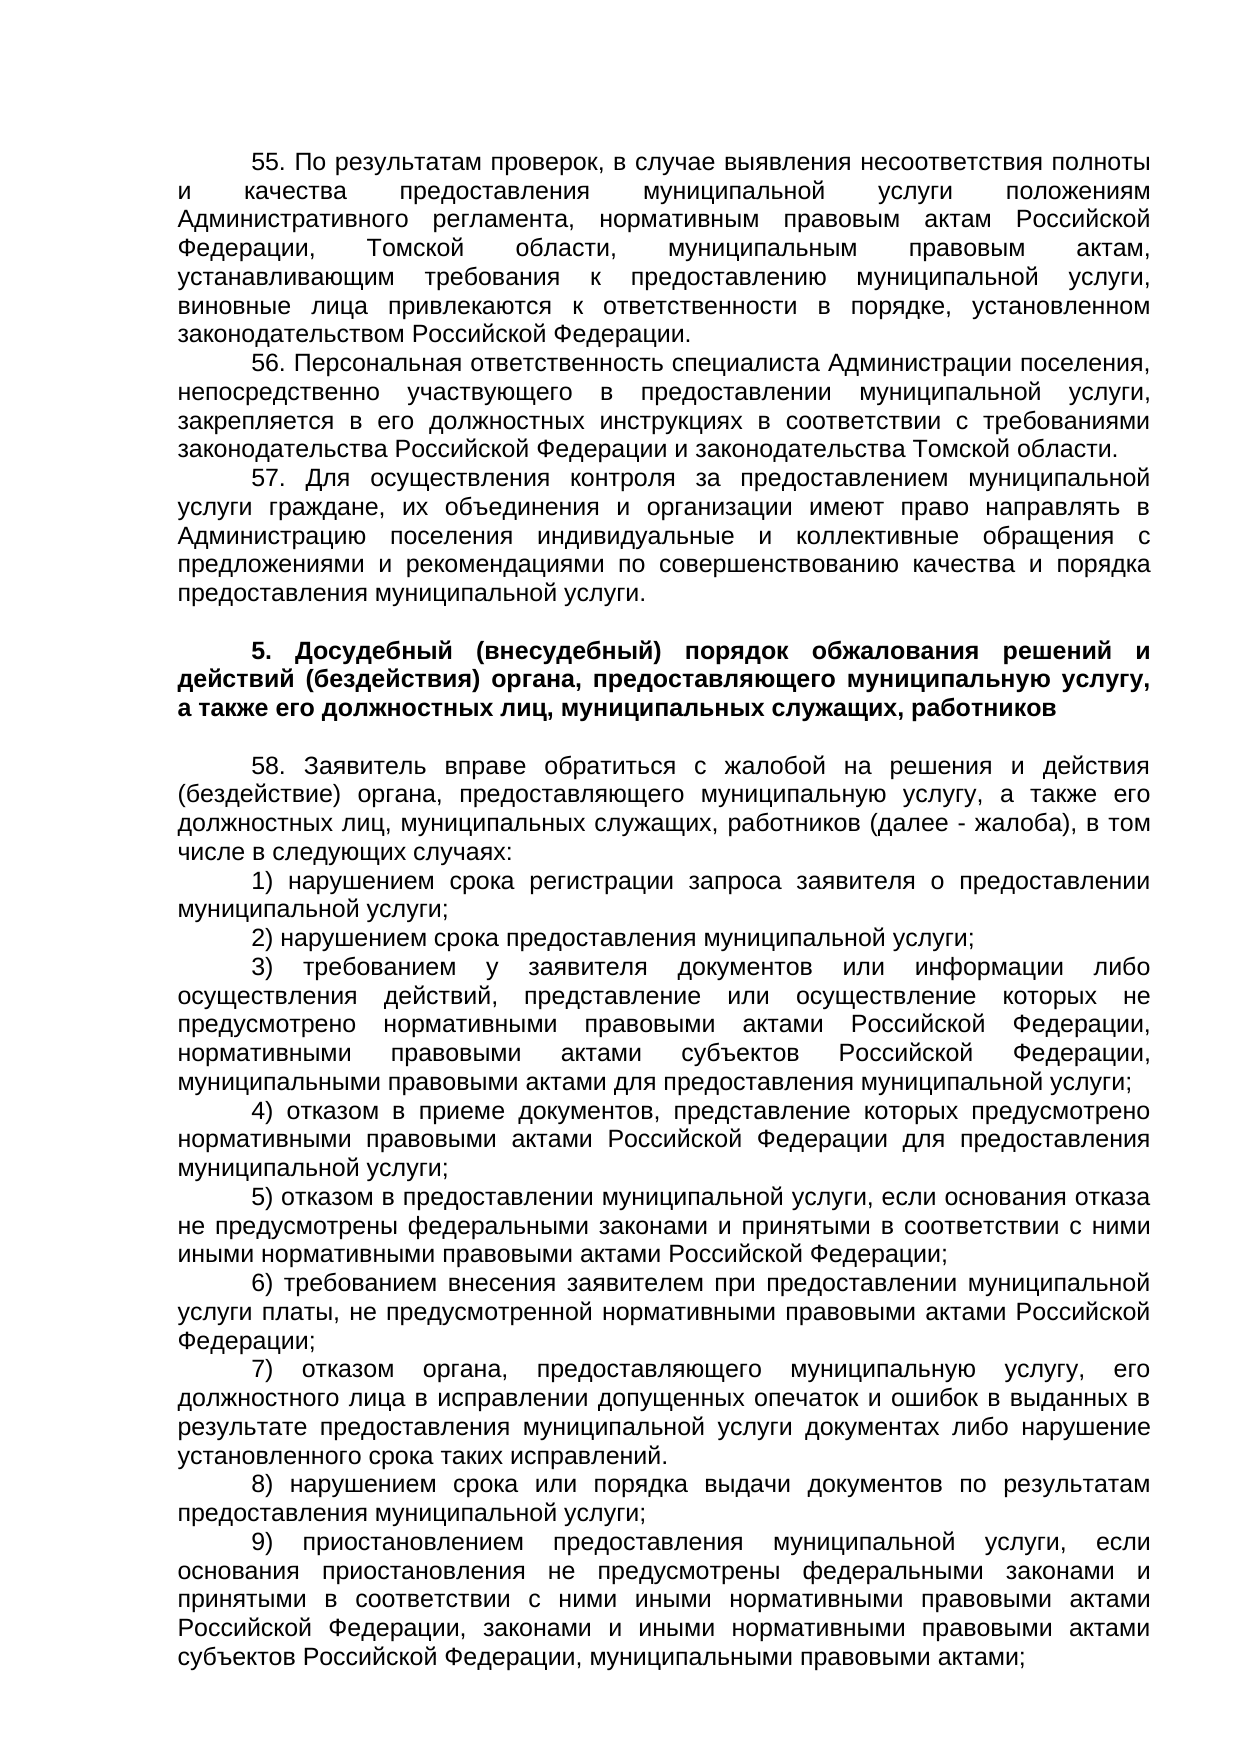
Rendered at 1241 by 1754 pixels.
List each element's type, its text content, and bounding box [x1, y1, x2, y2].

text 4) отказом в приеме документов, представление которых предусмотрено нормативными правовыми актами Российской Федерации для предоставления муниципальной услуги; [177, 1096, 1152, 1182]
text 9) приостановлением предоставления муниципальной услуги, если основания приостановления не предусмотрены федеральными законами и принятыми в соответствии с ними иными нормативными правовыми актами Российской Федерации, законами и иными нормативными правовыми актами субъектов Российской Федерации, муниципальными правовыми актами; [177, 1527, 1152, 1671]
text 5) отказом в предоставлении муниципальной услуги, если основания отказа не предусмотрены федеральными законами и принятыми в соответствии с ними иными нормативными правовыми актами Российской Федерации; [177, 1182, 1152, 1268]
text 6) требованием внесения заявителем при предоставлении муниципальной услуги платы, не предусмотренной нормативными правовыми актами Российской Федерации; [177, 1268, 1152, 1354]
text 58. Заявитель вправе обратиться с жалобой на решения и действия (бездействие) органа, предоставляющего муниципальную услугу, а также его должностных лиц, муниципальных служащих, работников (далее - жалоба), в том числе в следующих случаях: [177, 751, 1152, 866]
text 56. Персональная ответственность специалиста Администрации поселения, непосредственно участвующего в предоставлении муниципальной услуги, закрепляется в его должностных инструкциях в соответствии с требованиями законодательства Российской Федерации и законодательства Томской области. [177, 348, 1152, 463]
text 8) нарушением срока или порядка выдачи документов по результатам предоставления муниципальной услуги; [177, 1469, 1152, 1527]
text 1) нарушением срока регистрации запроса заявителя о предоставлении муниципальной услуги; [177, 866, 1152, 923]
text 5. Досудебный (внесудебный) порядок обжалования решений и действий (бездействия) органа, предоставляющего муниципальную услугу, а также его должностных лиц, муниципальных служащих, работников [177, 636, 1152, 722]
text 57. Для осуществления контроля за предоставлением муниципальной услуги граждане, их объединения и организации имеют право направлять в Администрацию поселения индивидуальные и коллективные обращения с предложениями и рекомендациями по совершенствованию качества и порядка предоставления муниципальной услуги. [177, 463, 1152, 607]
text 2) нарушением срока предоставления муниципальной услуги; [177, 923, 1152, 952]
text 3) требованием у заявителя документов или информации либо осуществления действий, представление или осуществление которых не предусмотрено нормативными правовыми актами Российской Федерации, нормативными правовыми актами субъектов Российской Федерации, муниципальными правовыми актами для предоставления муниципальной услуги; [177, 952, 1152, 1096]
text 55. По результатам проверок, в случае выявления несоответствия полноты и качества предоставления муниципальной услуги положениям Административного регламента, нормативным правовым актам Российской Федерации, Томской области, муниципальным правовым актам, устанавливающим требования к предоставлению муниципальной услуги, виновные лица привлекаются к ответственности в порядке, установленном законодательством Российской Федерации. [177, 147, 1152, 348]
text 7) отказом органа, предоставляющего муниципальную услугу, его должностного лица в исправлении допущенных опечаток и ошибок в выданных в результате предоставления муниципальной услуги документах либо нарушение установленного срока таких исправлений. [177, 1354, 1152, 1469]
